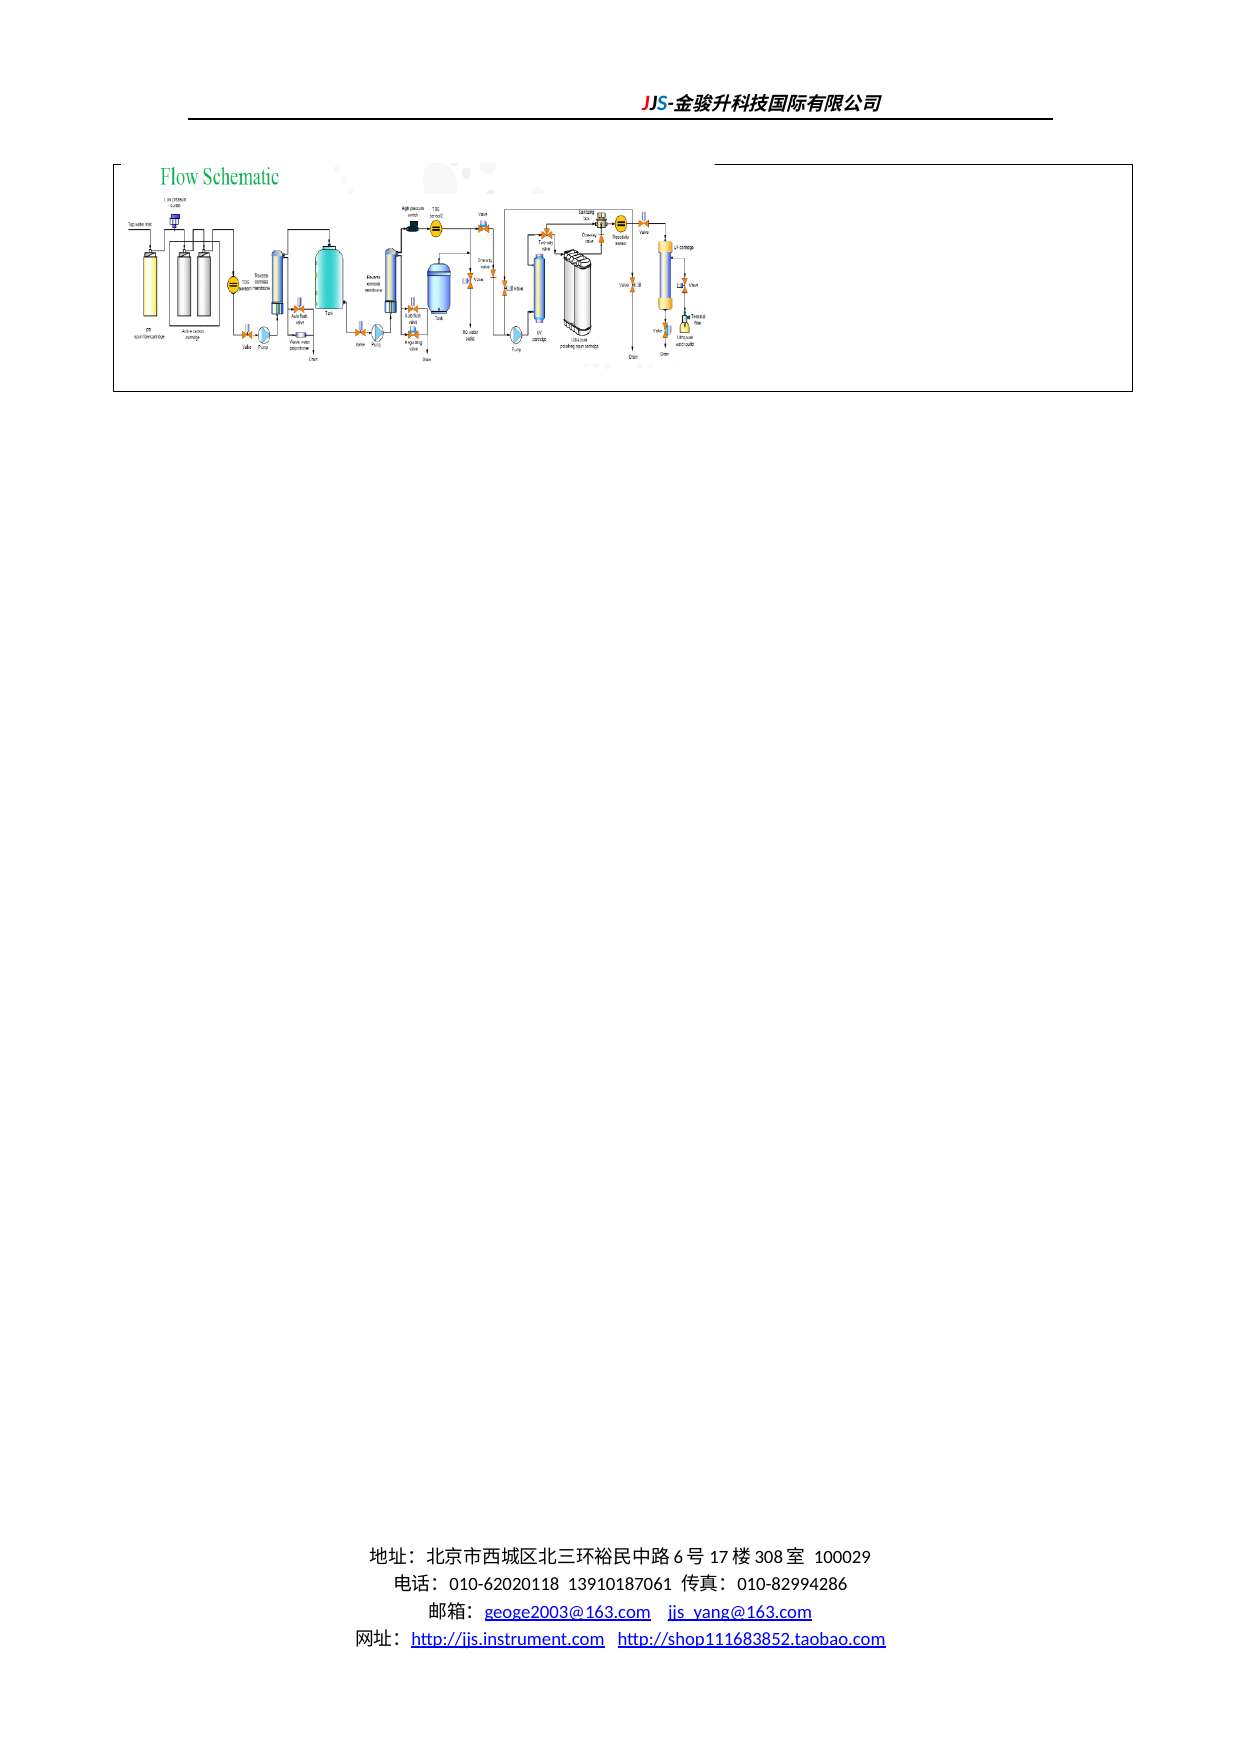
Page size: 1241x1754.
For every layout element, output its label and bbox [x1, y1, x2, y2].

table_cell [749, 165, 1132, 391]
table_cell [114, 165, 748, 391]
